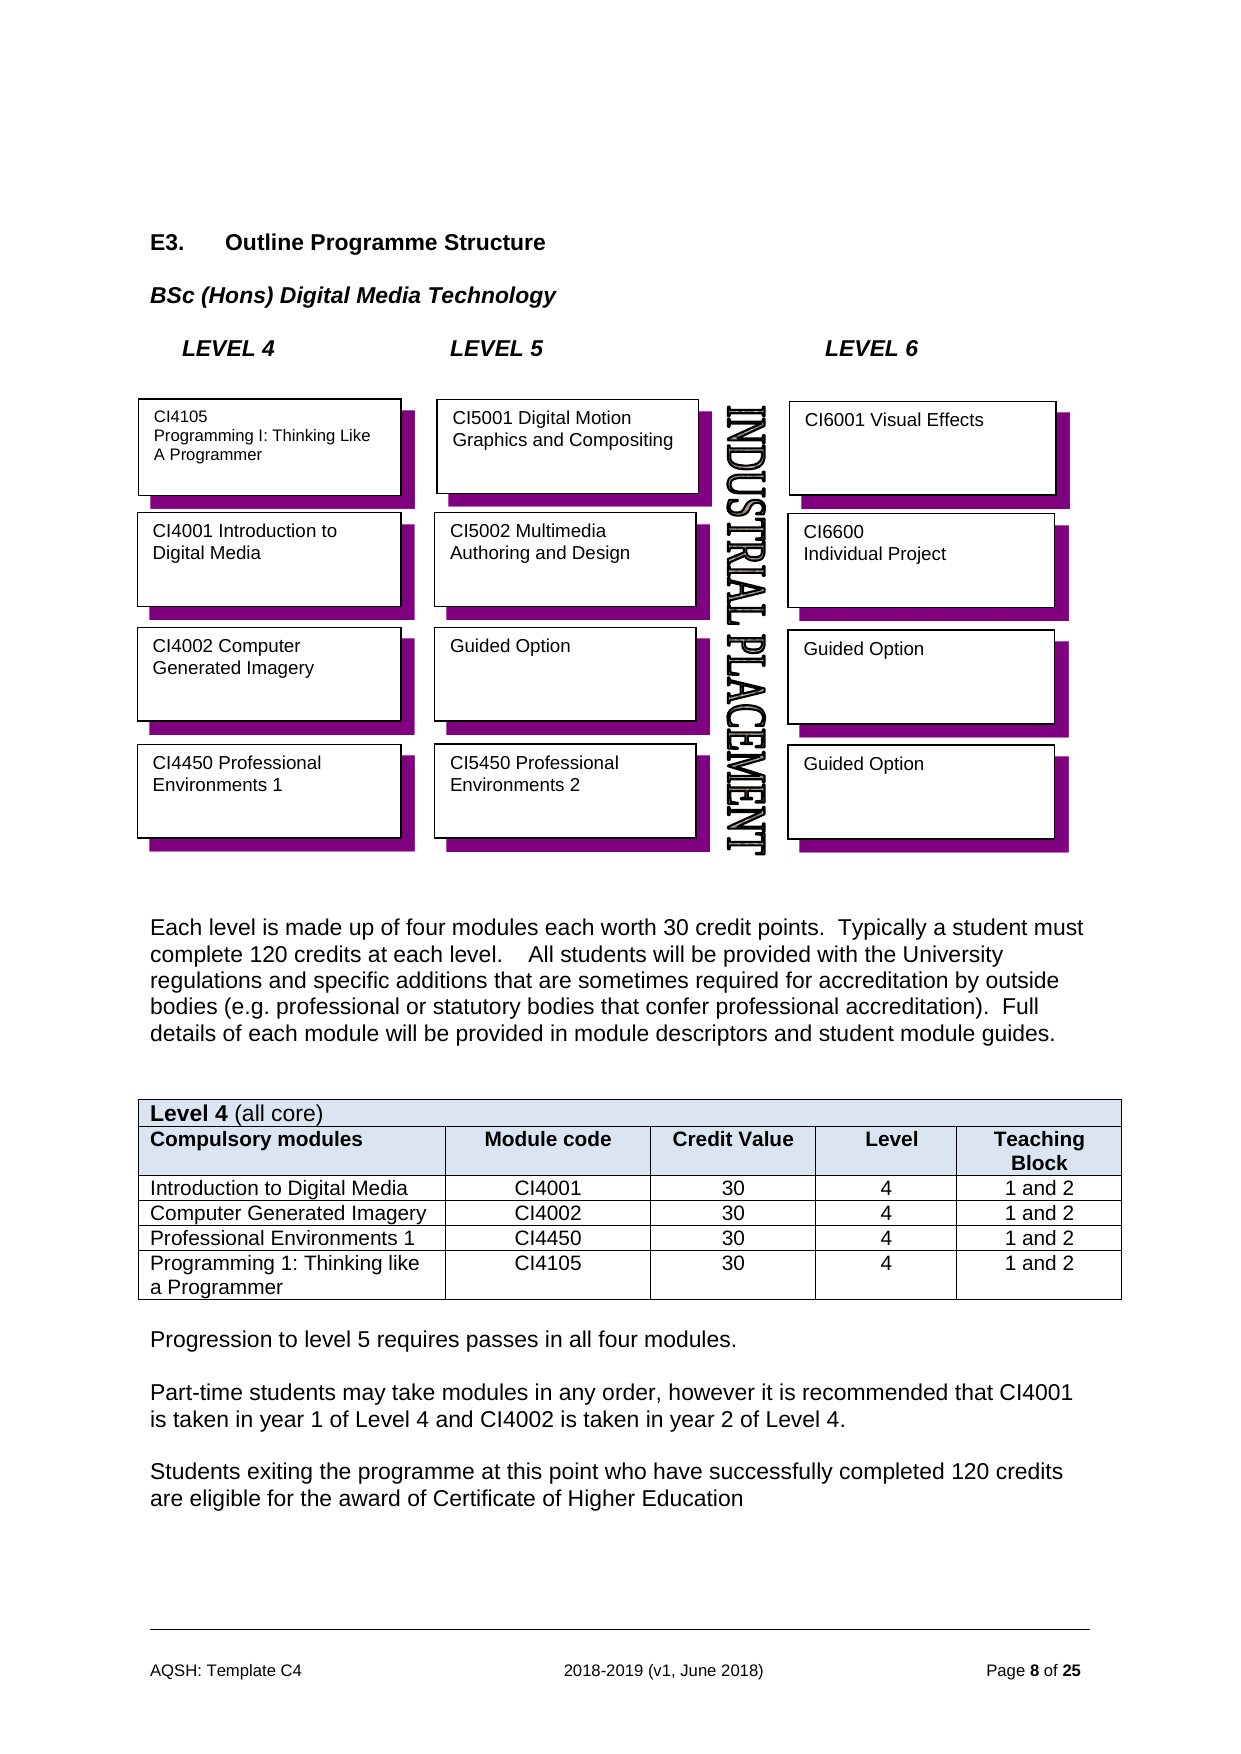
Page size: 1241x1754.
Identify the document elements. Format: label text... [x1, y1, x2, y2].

table_cell CI4105 [446, 1251, 650, 1299]
text Progression to level 5 requires passes in all four modules. [150, 1326, 1090, 1353]
table_cell Computer Generated Imagery [139, 1201, 445, 1225]
table_cell Credit Value [651, 1127, 815, 1175]
table_cell 1 and 2 [957, 1251, 1121, 1299]
table_header Level 4 (all core) [139, 1100, 1121, 1126]
table_cell Level [816, 1127, 956, 1175]
table_cell Professional Environments 1 [139, 1226, 445, 1250]
table_cell 30 [651, 1226, 815, 1250]
table_cell Compulsory modules [139, 1127, 445, 1175]
text LEVEL 4 LEVEL 5 LEVEL 6 [150, 334, 1090, 361]
table_cell 30 [651, 1201, 815, 1225]
table_cell CI4001 [446, 1176, 650, 1200]
picture [743, 502, 752, 513]
subtitle E3. Outline Programme Structure [150, 229, 1090, 255]
table_cell Teaching Block [957, 1127, 1121, 1175]
table_cell Module code [446, 1127, 650, 1175]
text Students exiting the programme at this point who have successfully completed 120 credits are eligible for the award of Certificate of Higher Education [150, 1458, 1090, 1511]
text BSc (Hons) Digital Media Technology [150, 282, 1090, 308]
table_cell 4 [816, 1201, 956, 1225]
table_cell 30 [651, 1176, 815, 1200]
table_cell Introduction to Digital Media [139, 1176, 445, 1200]
table_cell 4 [816, 1176, 956, 1200]
table_cell Programming 1: Thinking like a Programmer [139, 1251, 445, 1299]
table_cell CI4002 [446, 1201, 650, 1225]
table_cell 1 and 2 [957, 1226, 1121, 1250]
text Each level is made up of four modules each worth 30 credit points. Typically a student must complete 120 credits at each level. All students will be provided with the University regulations and specific additions that are sometimes required for accreditation by outside bodies (e.g. professional or statutory bodies that confer professional accreditation). Full details of each module will be provided in module descriptors and student module guides. [150, 914, 1090, 1046]
table_cell 30 [651, 1251, 815, 1299]
table_cell 4 [816, 1226, 956, 1250]
text Part-time students may take modules in any order, however it is recommended that CI4001 is taken in year 1 of Level 4 and CI4002 is taken in year 2 of Level 4. [150, 1379, 1090, 1432]
table_cell 1 and 2 [957, 1201, 1121, 1225]
table_cell CI4450 [446, 1226, 650, 1250]
table_cell 1 and 2 [957, 1176, 1121, 1200]
table_cell 4 [816, 1251, 956, 1299]
